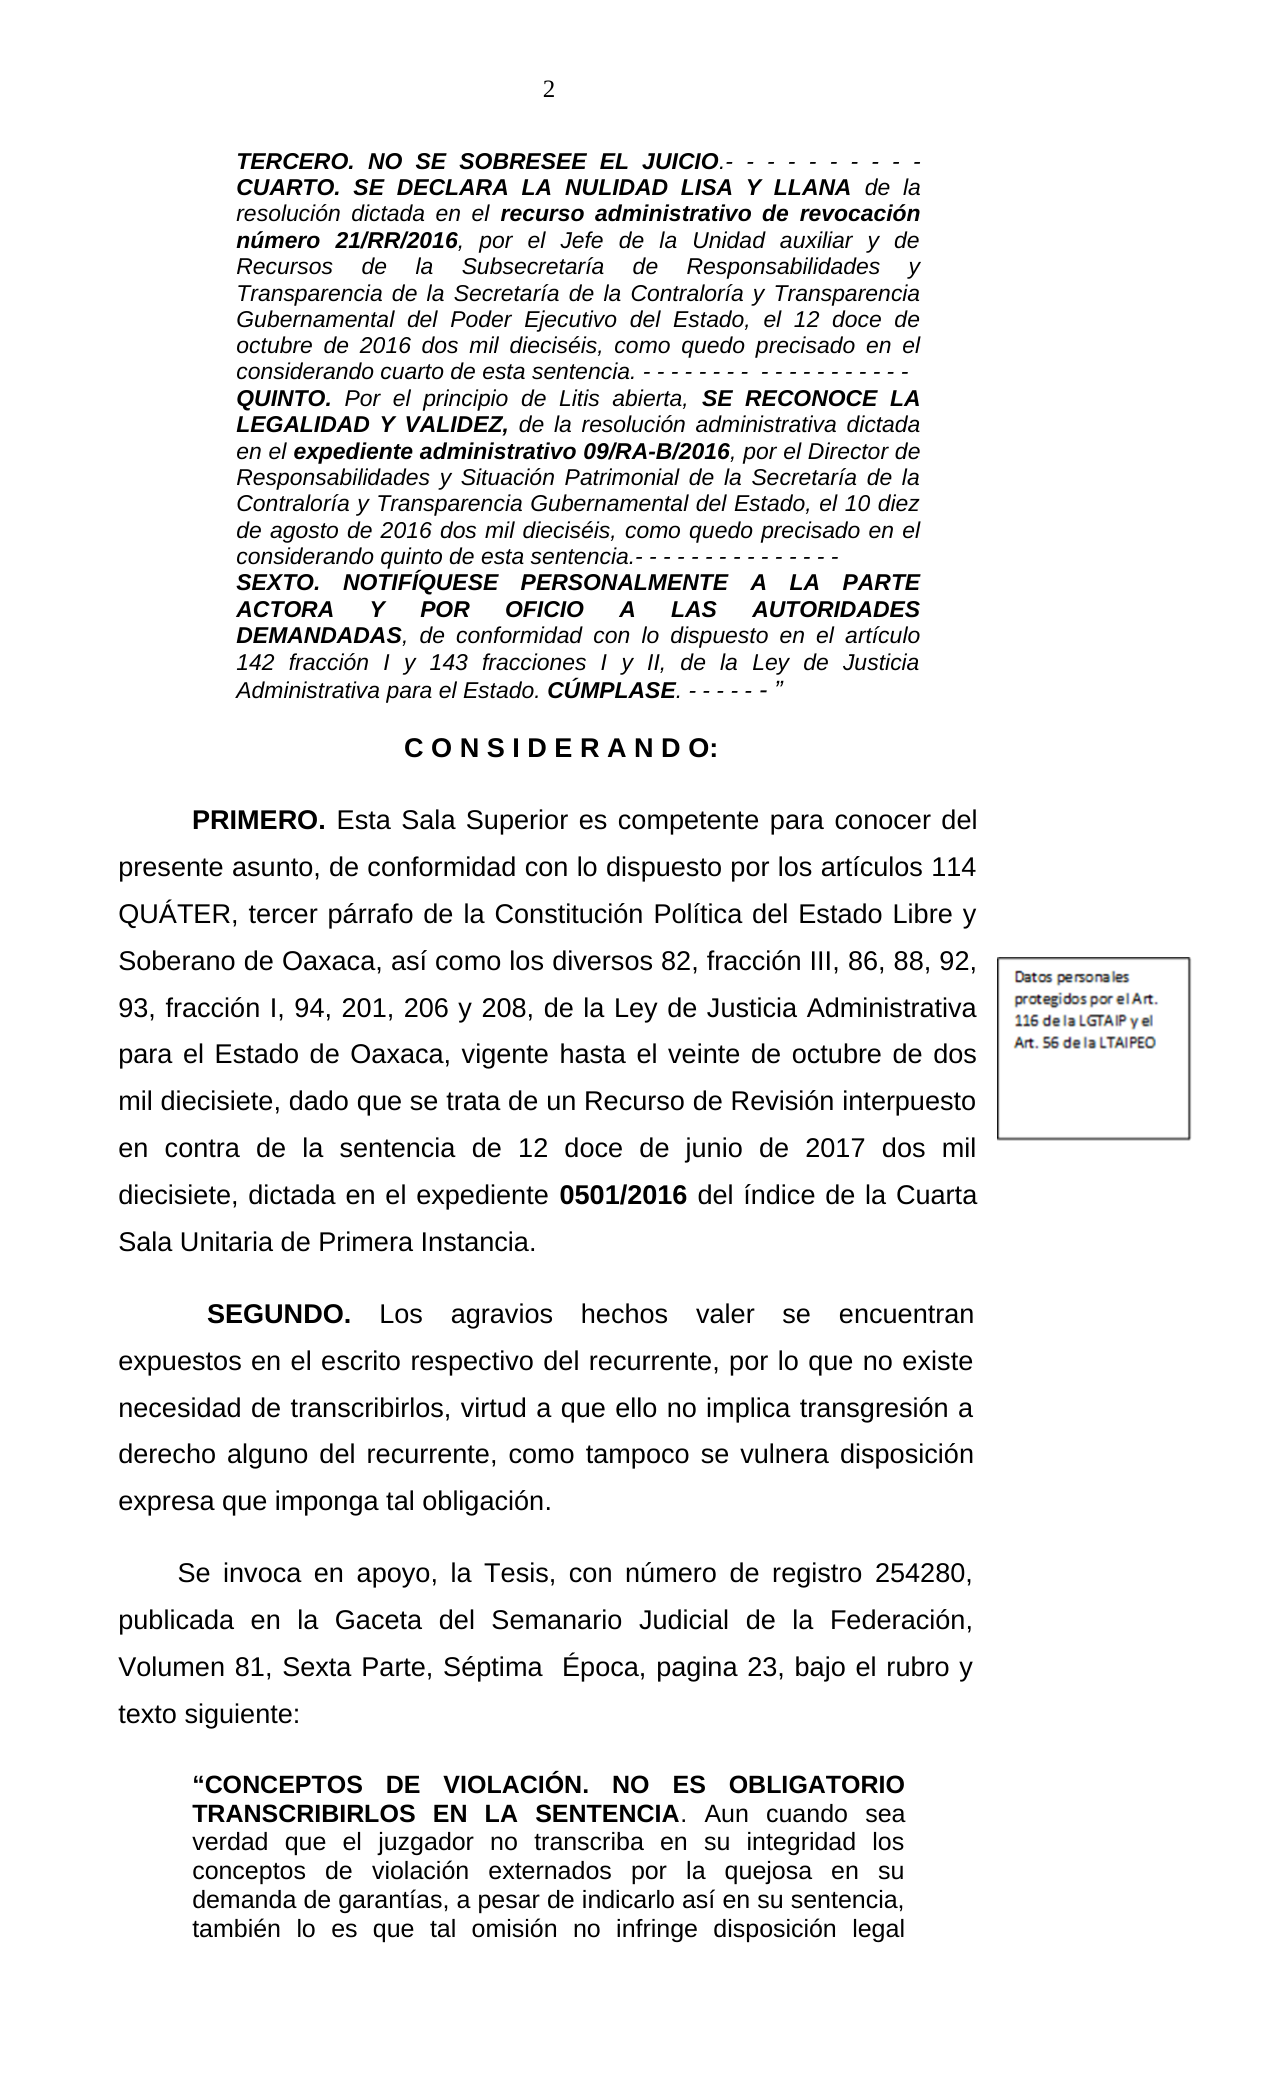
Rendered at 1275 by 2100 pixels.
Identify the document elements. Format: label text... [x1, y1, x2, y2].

text SEGUNDO. Los agravios hechos valer se encuentran expuestos en el escrito respectivo del recurrente, por lo que no existe necesidad de transcribirlos, virtud a que ello no implica transgresión a derecho alguno del recurrente, como tampoco se vulnera disposición expresa que imponga tal obligación. [118, 1298, 974, 1517]
picture [997, 957, 1193, 1142]
text PRIMERO. Esta Sala Superior es competente para conocer del presente asunto, de conformidad con lo dispuesto por los artículos 114 QUÁTER, tercer párrafo de la Constitución Política del Estado Libre y Soberano de Oaxaca, así como los diversos 82, fracción III, 86, 88, 92, 93, fracción I, 94, 201, 206 y 208, de la Ley de Justicia Administrativa para el Estado de Oaxaca, vigente hasta el veinte de octubre de dos mil diecisiete, dado que se trata de un Recurso de Revisión interpuesto en contra de la sentencia de 12 doce de junio de 2017 dos mil diecisiete, dictada en el expediente 0501/2016 del índice de la Cuarta Sala Unitaria de Primera Instancia. [118, 804, 978, 1257]
text TERCERO. NO SE SOBRESEE EL JUICIO.- - - - - - - - - - CUARTO. SE DECLARA LA NULIDAD LISA Y LLANA de la resolución dictada en el recurso administrativo de revocación número 21/RR/2016, por el Jefe de la Unidad auxiliar y de Recursos de la Subsecretaría de Responsabilidades y Transparencia de la Secretaría de la Contraloría y Transparencia Gubernamental del Poder Ejecutivo del Estado, el 12 doce de octubre de 2016 dos mil dieciséis, como quedo precisado en el considerando cuarto de esta sentencia. - - - - - - - - - - - - - - - - - - - [236, 148, 921, 385]
text SEXTO. NOTIFÍQUESE PERSONALMENTE A LA PARTE ACTORA Y POR OFICIO A LAS AUTORIDADES DEMANDADAS, de conformidad con lo dispuesto en el artículo 142 fracción I y 143 fracciones I y II, de la Ley de Justicia Administrativa para el Estado. CÚMPLASE. - - - - - - ” [236, 569, 921, 703]
text Se invoca en apoyo, la Tesis, con número de registro 254280, publicada en la Gaceta del Semanario Judicial de la Federación, Volumen 81, Sexta Parte, Séptima Época, pagina 23, bajo el rubro y texto siguiente: [118, 1557, 974, 1729]
text C O N S I D E R A N D O: [207, 732, 916, 763]
text QUINTO. Por el principio de Litis abierta, SE RECONOCE LA LEGALIDAD Y VALIDEZ, de la resolución administrativa dictada en el expediente administrativo 09/RA-B/2016, por el Director de Responsabilidades y Situación Patrimonial de la Secretaría de la Contraloría y Transparencia Gubernamental del Estado, el 10 diez de agosto de 2016 dos mil dieciséis, como quedo precisado en el considerando quinto de esta sentencia.- - - - - - - - - - - - - - - [236, 385, 921, 569]
